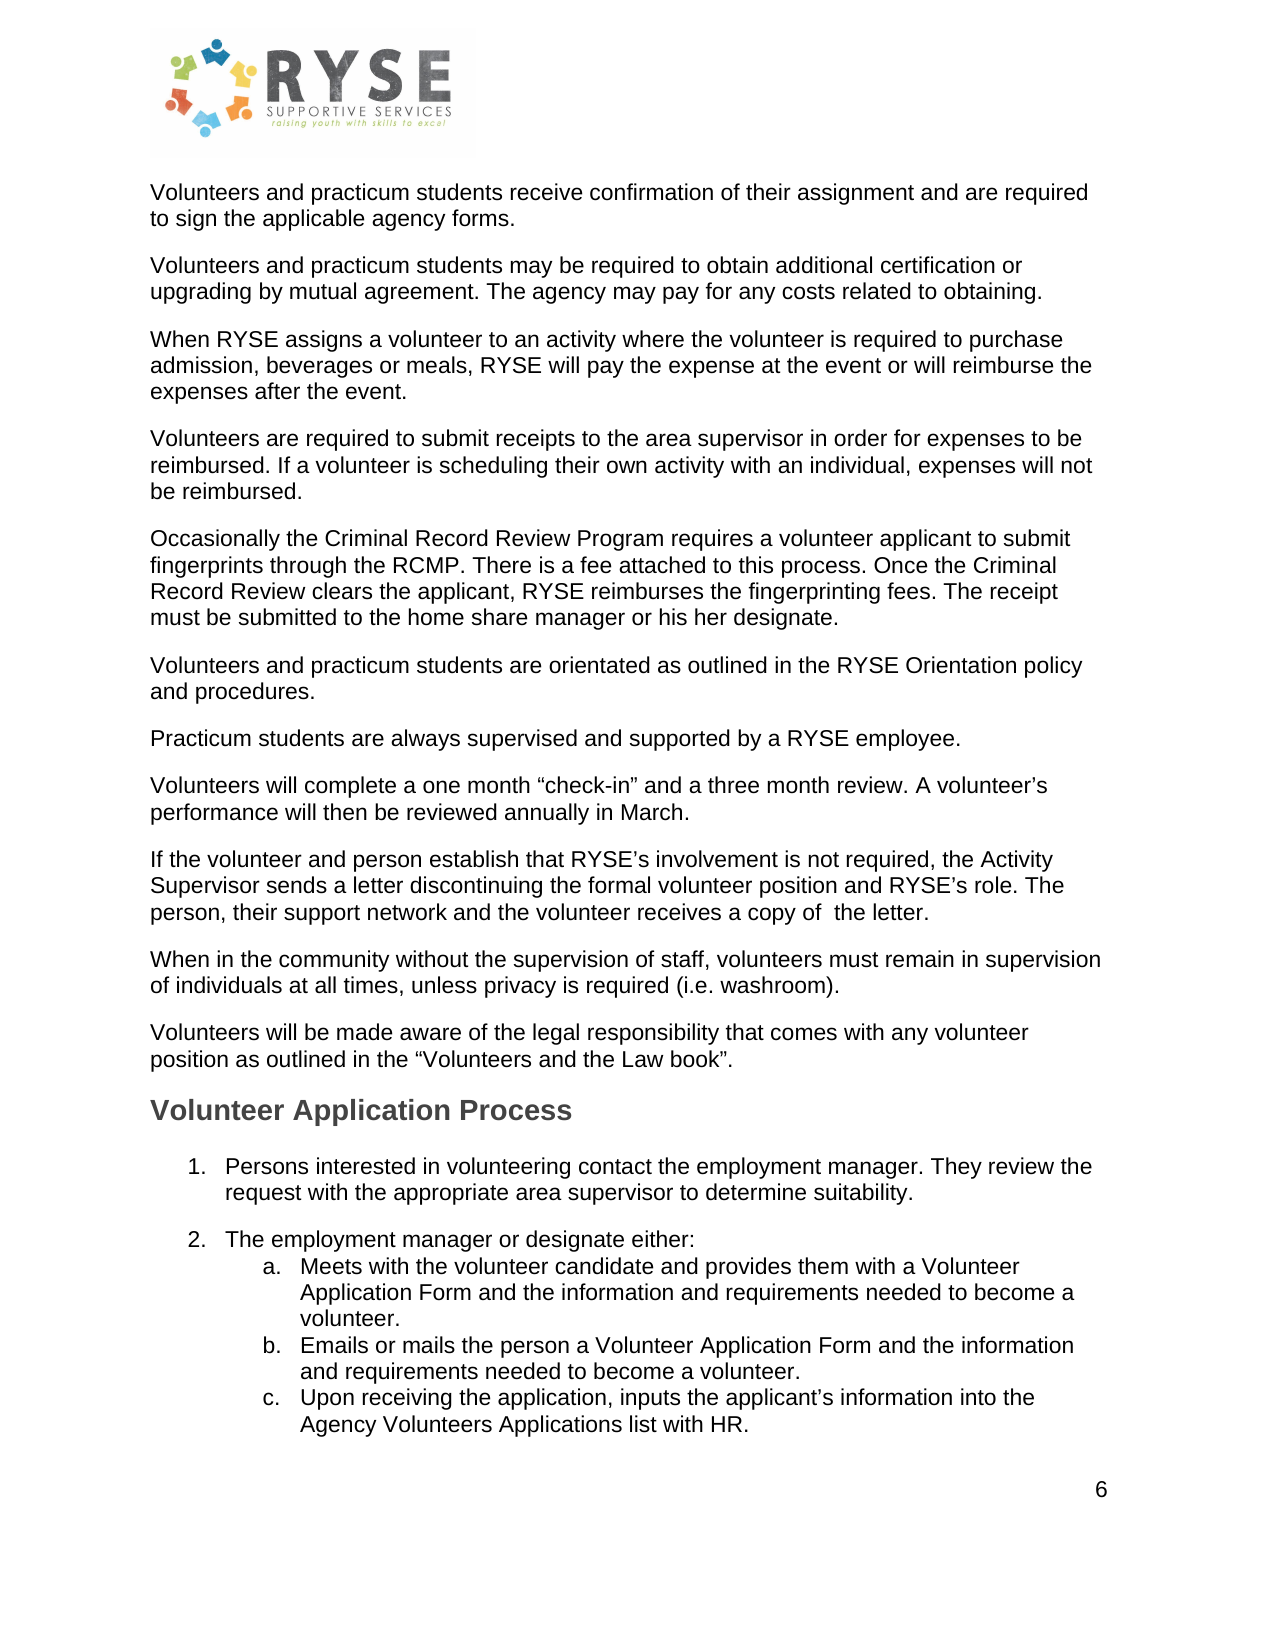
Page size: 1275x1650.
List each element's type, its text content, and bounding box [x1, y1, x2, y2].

text When in the community without the supervision of staff, volunteers must remain in supervision of individuals at all times, unless privacy is required (i.e. washroom). [150, 946, 1107, 998]
text Volunteers will complete a one month “check-in” and a three month review. A volunteer’s performance will then be reviewed annually in March. [150, 772, 1107, 825]
text Volunteers and practicum students receive confirmation of their assignment and are required to sign the applicable agency forms. [150, 178, 1107, 231]
text Occasionally the Criminal Record Review Program requires a volunteer applicant to submit fingerprints through the RCMP. There is a fee attached to this process. Once the Criminal Record Review clears the applicant, RYSE reimburses the fingerprinting fees. The receipt must be submitted to the home share manager or his her designate. [150, 525, 1107, 631]
list Meets with the volunteer candidate and provides them with a Volunteer Application Form and the information and requirements needed to become a volunteer. [262, 1253, 1107, 1332]
list Upon receiving the application, inputs the applicant’s information into the Agency Volunteers Applications list with HR. [262, 1384, 1107, 1437]
text Volunteers will be made aware of the legal responsibility that comes with any volunteer position as outlined in the “Volunteers and the Law book”. [150, 1019, 1107, 1072]
text Practicum students are always supervised and supported by a RYSE employee. [150, 725, 1107, 751]
text If the volunteer and person establish that RYSE’s involvement is not required, the Activity Supervisor sends a letter discontinuing the formal volunteer position and RYSE’s role. The person, their support network and the volunteer receives a copy of the letter. [150, 846, 1107, 925]
text Volunteers are required to submit receipts to the area supervisor in order for expenses to be reimbursed. If a volunteer is scheduling their own activity with an individual, expenses will not be reimbursed. [150, 425, 1107, 504]
list The employment manager or designate either: [187, 1226, 1107, 1253]
subtitle Volunteer Application Process [150, 1093, 1107, 1126]
text Volunteers and practicum students may be required to obtain additional certification or upgrading by mutual agreement. The agency may pay for any costs related to obtaining. [150, 252, 1107, 305]
text When RYSE assigns a volunteer to an activity where the volunteer is required to purchase admission, beverages or meals, RYSE will pay the expense at the event or will reimburse the expenses after the event. [150, 326, 1107, 404]
list Emails or mails the person a Volunteer Application Form and the information and requirements needed to become a volunteer. [262, 1332, 1107, 1384]
picture [150, 28, 476, 158]
list Persons interested in volunteering contact the employment manager. They review the request with the appropriate area supervisor to determine suitability. [187, 1153, 1107, 1205]
text Volunteers and practicum students are orientated as outlined in the RYSE Orientation policy and procedures. [150, 652, 1107, 704]
